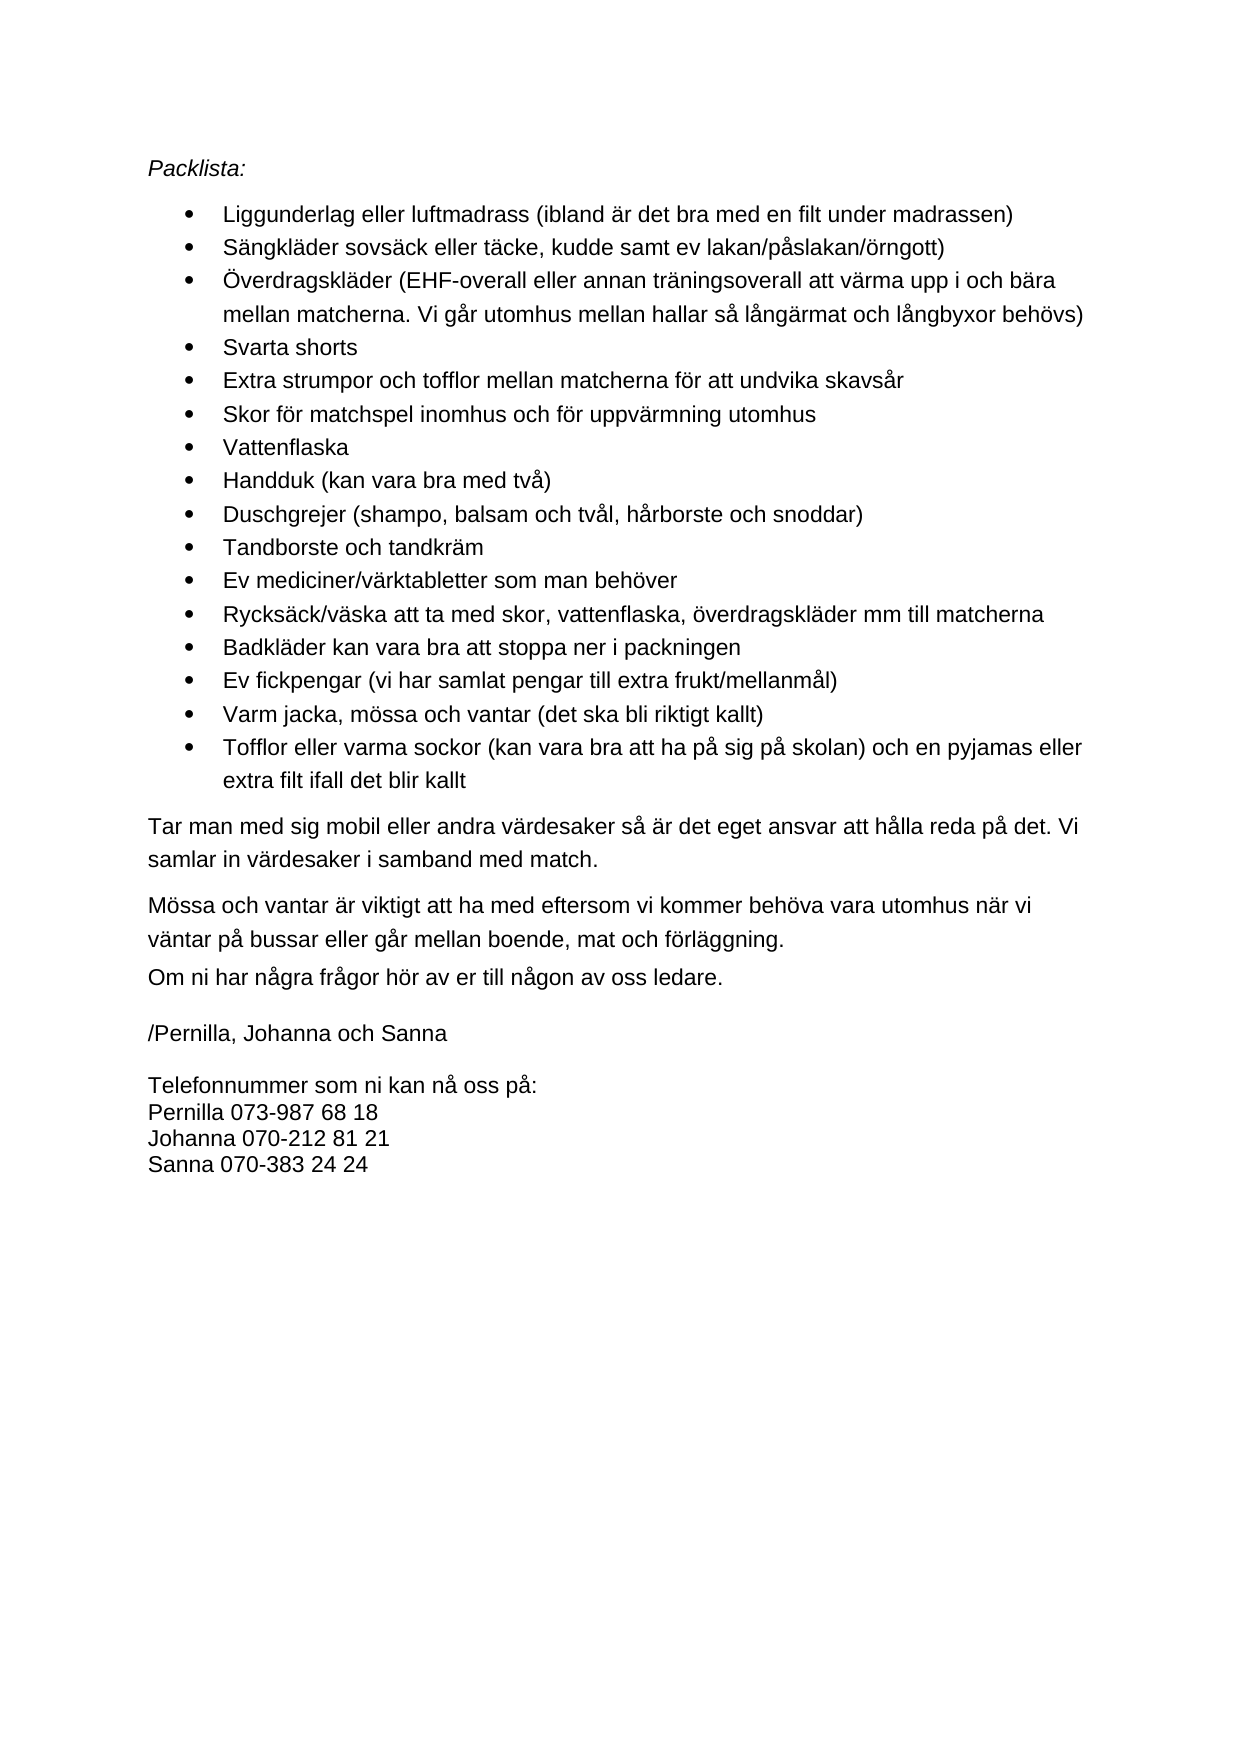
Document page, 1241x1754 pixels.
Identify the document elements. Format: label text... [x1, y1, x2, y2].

list Handduk (kan vara bra med två) [185, 460, 1092, 493]
list Varm jacka, mössa och vantar (det ska bli riktigt kallt) [185, 693, 1092, 727]
text Pernilla 073-987 68 18 [148, 1098, 1094, 1125]
text Mössa och vantar är viktigt att ha med eftersom vi kommer behöva vara utomhus när vi väntar på bussar eller går mellan boende, mat och förläggning. [148, 885, 1092, 952]
list Svarta shorts [185, 327, 1092, 360]
list Badkläder kan vara bra att stoppa ner i packningen [185, 627, 1092, 660]
list Sängkläder sovsäck eller täcke, kudde samt ev lakan/påslakan/örngott) [185, 227, 1092, 260]
list Ev fickpengar (vi har samlat pengar till extra frukt/mellanmål) [185, 660, 1092, 693]
list Skor för matchspel inomhus och för uppvärmning utomhus [185, 393, 1092, 427]
list Vattenflaska [185, 427, 1092, 460]
list Rycksäck/väska att ta med skor, vattenflaska, överdragskläder mm till matcherna [185, 593, 1092, 627]
list Tofflor eller varma sockor (kan vara bra att ha på sig på skolan) och en pyjamas eller extra filt ifall det blir kallt [185, 727, 1092, 793]
list Ev mediciner/värktabletter som man behöver [185, 560, 1092, 593]
list Tandborste och tandkräm [185, 527, 1092, 560]
text Tar man med sig mobil eller andra värdesaker så är det eget ansvar att hålla reda på det. Vi samlar in värdesaker i samband med match. [148, 806, 1092, 873]
text Telefonnummer som ni kan nå oss på: [148, 1072, 1094, 1098]
text Om ni har några frågor hör av er till någon av oss ledare. [148, 964, 1094, 991]
text Johanna 070-212 81 21 [148, 1125, 1094, 1151]
text Packlista: [148, 148, 1092, 181]
text /Pernilla, Johanna och Sanna [148, 1019, 1094, 1046]
text Sanna 070-383 24 24 [148, 1151, 1092, 1178]
list Duschgrejer (shampo, balsam och tvål, hårborste och snoddar) [185, 493, 1092, 527]
list Liggunderlag eller luftmadrass (ibland är det bra med en filt under madrassen) [185, 193, 1092, 227]
list Överdragskläder (EHF-overall eller annan träningsoverall att värma upp i och bära mellan matcherna. Vi går utomhus mellan hallar så långärmat och långbyxor behövs) [185, 260, 1092, 327]
list Extra strumpor och tofflor mellan matcherna för att undvika skavsår [185, 360, 1092, 393]
